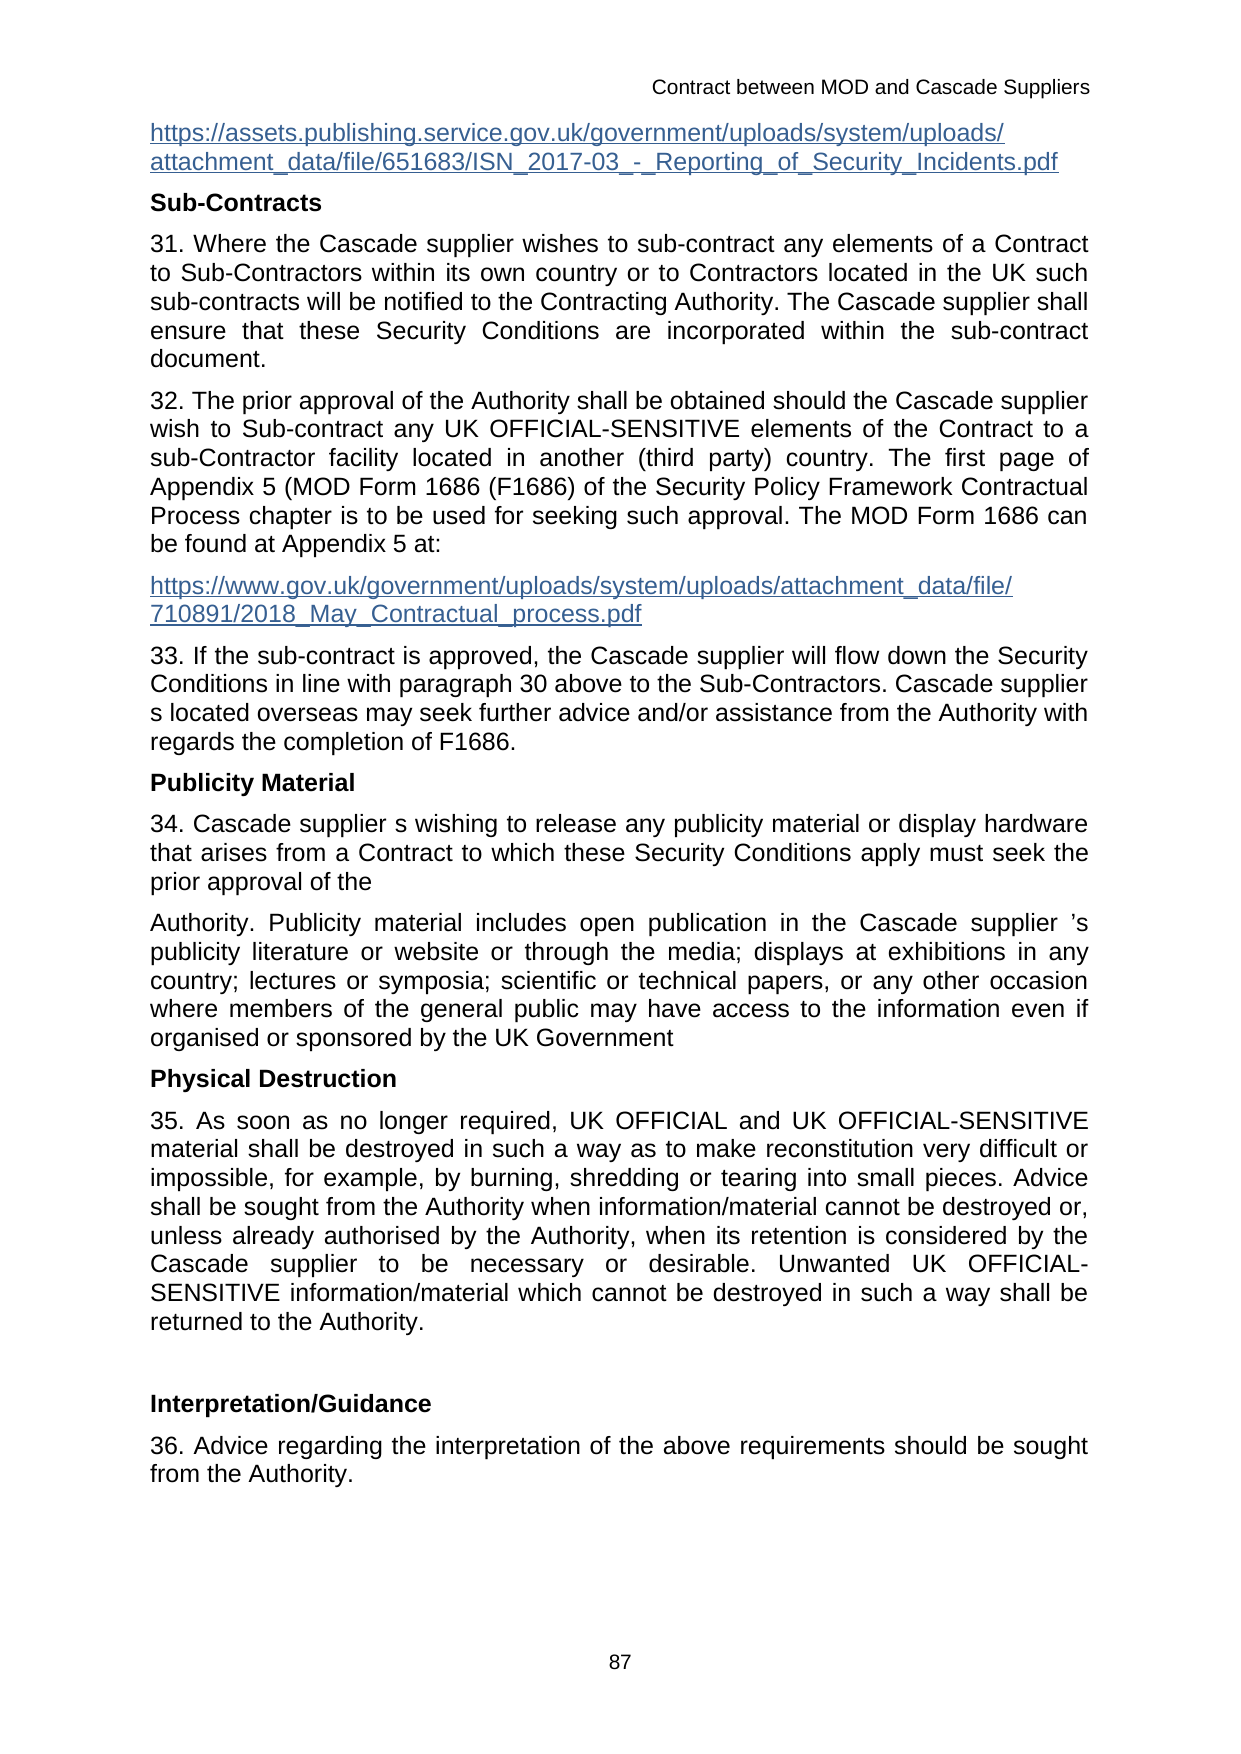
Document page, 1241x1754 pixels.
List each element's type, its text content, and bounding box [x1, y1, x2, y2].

text 34. Cascade supplier s wishing to release any publicity material or display hardware that arises from a Contract to which these Security Conditions apply must seek the prior approval of the [150, 809, 1090, 896]
text https://www.gov.uk/government/uploads/system/uploads/attachment_data/file/710891/2018_May_Contractual_process.pdf [150, 571, 1090, 628]
text 31. Where the Cascade supplier wishes to sub-contract any elements of a Contract to Sub-Contractors within its own country or to Contractors located in the UK such sub-contracts will be notified to the Contracting Authority. The Cascade supplier shall ensure that these Security Conditions are incorporated within the sub-contract document. [150, 229, 1090, 373]
text Sub-Contracts [150, 188, 1090, 217]
text 33. If the sub-contract is approved, the Cascade supplier will flow down the Security Conditions in line with paragraph 30 above to the Sub-Contractors. Cascade supplier s located overseas may seek further advice and/or assistance from the Authority with regards the completion of F1686. [150, 641, 1090, 756]
text Publicity Material [150, 768, 1090, 797]
text 32. The prior approval of the Authority shall be obtained should the Cascade supplier wish to Sub-contract any UK OFFICIAL-SENSITIVE elements of the Contract to a sub-Contractor facility located in another (third party) country. The first page of Appendix 5 (MOD Form 1686 (F1686) of the Security Policy Framework Contractual Process chapter is to be used for seeking such approval. The MOD Form 1686 can be found at Appendix 5 at: [150, 386, 1090, 558]
text https://assets.publishing.service.gov.uk/government/uploads/system/uploads/attachment_data/file/651683/ISN_2017-03_-_Reporting_of_Security_Incidents.pdf [150, 118, 1090, 176]
text Physical Destruction [150, 1064, 1090, 1093]
text 35. As soon as no longer required, UK OFFICIAL and UK OFFICIAL-SENSITIVE material shall be destroyed in such a way as to make reconstitution very difficult or impossible, for example, by burning, shredding or tearing into small pieces. Advice shall be sought from the Authority when information/material cannot be destroyed or, unless already authorised by the Authority, when its retention is considered by the Cascade supplier to be necessary or desirable. Unwanted UK OFFICIAL-SENSITIVE information/material which cannot be destroyed in such a way shall be returned to the Authority. [150, 1106, 1090, 1336]
text Authority. Publicity material includes open publication in the Cascade supplier ’s publicity literature or website or through the media; displays at exhibitions in any country; lectures or symposia; scientific or technical papers, or any other occasion where members of the general public may have access to the information even if organised or sponsored by the UK Government [150, 908, 1090, 1052]
text 36. Advice regarding the interpretation of the above requirements should be sought from the Authority. [150, 1431, 1090, 1488]
text Interpretation/Guidance [150, 1389, 1090, 1418]
